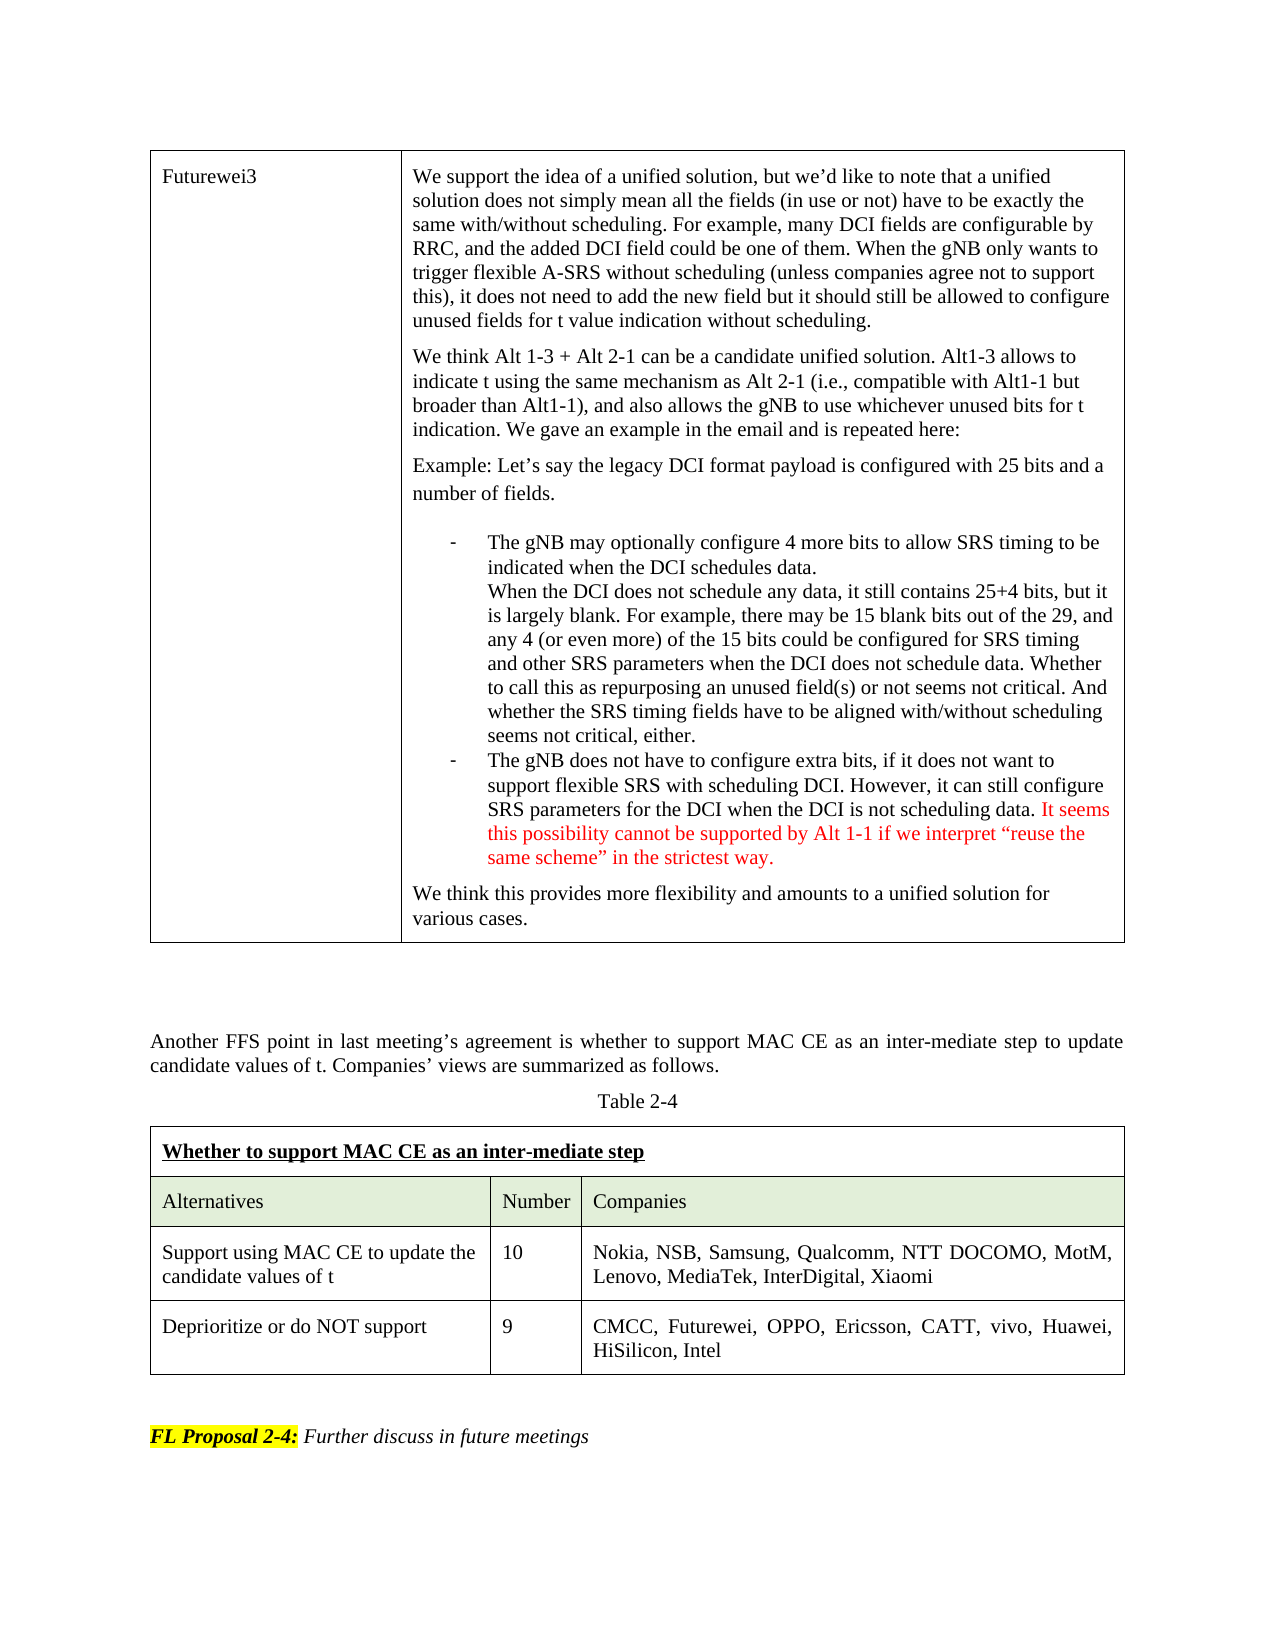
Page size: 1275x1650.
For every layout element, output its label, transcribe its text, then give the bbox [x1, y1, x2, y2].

table_cell CMCC, Futurewei, OPPO, Ericsson, CATT, vivo, Huawei, HiSilicon, Intel [582, 1301, 1124, 1374]
table_cell Number [491, 1177, 581, 1226]
table_cell Nokia, NSB, Samsung, Qualcomm, NTT DOCOMO, MotM, Lenovo, MediaTek, InterDigital, Xiaomi [582, 1227, 1124, 1300]
table_cell Alternatives [151, 1177, 490, 1226]
table_cell We support the idea of a unified solution, but we’d like to note that a unified solution does not simply mean all the fields (in use or not) have to be exactly the same with/without scheduling. For example, many DCI fields are configurable by RRC, and the added DCI field could be one of them. When the gNB only wants to trigger flexible A-SRS without scheduling (unless companies agree not to support this), it does not need to add the new field but it should still be allowed to configure unused fields for t value indication without scheduling. We think Alt 1-3 + Alt 2-1 can be a candidate unified solution. Alt1-3 allows to indicate t using the same mechanism as Alt 2-1 (i.e., compatible with Alt1-1 but broader than Alt1-1), and also allows the gNB to use whichever unused bits for t indication. We gave an example in the email and is repeated here: Example: Let’s say the legacy DCI format payload is configured with 25 bits and a number of fields. The gNB may optionally configure 4 more bits to allow SRS timing to be indicated when the DCI schedules data. When the DCI does not schedule any data, it still contains 25+4 bits, but it is largely blank. For example, there may be 15 blank bits out of the 29, and any 4 (or even more) of the 15 bits could be configured for SRS timing and other SRS parameters when the DCI does not schedule data. Whether to call this as repurposing an unused field(s) or not seems not critical. And whether the SRS timing fields have to be aligned with/without scheduling seems not critical, either. The gNB does not have to configure extra bits, if it does not want to support flexible SRS with scheduling DCI. However, it can still configure SRS parameters for the DCI when the DCI is not scheduling data. It seems this possibility cannot be supported by Alt 1-1 if we interpret “reuse the same scheme” in the strictest way. We think this provides more flexibility and amounts to a unified solution for various cases. [402, 151, 1124, 942]
table_cell Support using MAC CE to update the candidate values of t [151, 1227, 490, 1300]
table_header Whether to support MAC CE as an inter-mediate step [151, 1127, 1124, 1176]
table_cell Companies [582, 1177, 1124, 1226]
text Table 2-4 [150, 1089, 1125, 1113]
table_cell Deprioritize or do NOT support [151, 1301, 490, 1374]
table_cell 9 [491, 1301, 581, 1374]
text FL Proposal 2-4: Further discuss in future meetings [150, 1424, 1125, 1448]
text Another FFS point in last meeting’s agreement is whether to support MAC CE as an inter-mediate step to update candidate values of t. Companies’ views are summarized as follows. [150, 1029, 1125, 1077]
table_cell Futurewei3 [151, 151, 401, 942]
table_cell 10 [491, 1227, 581, 1300]
